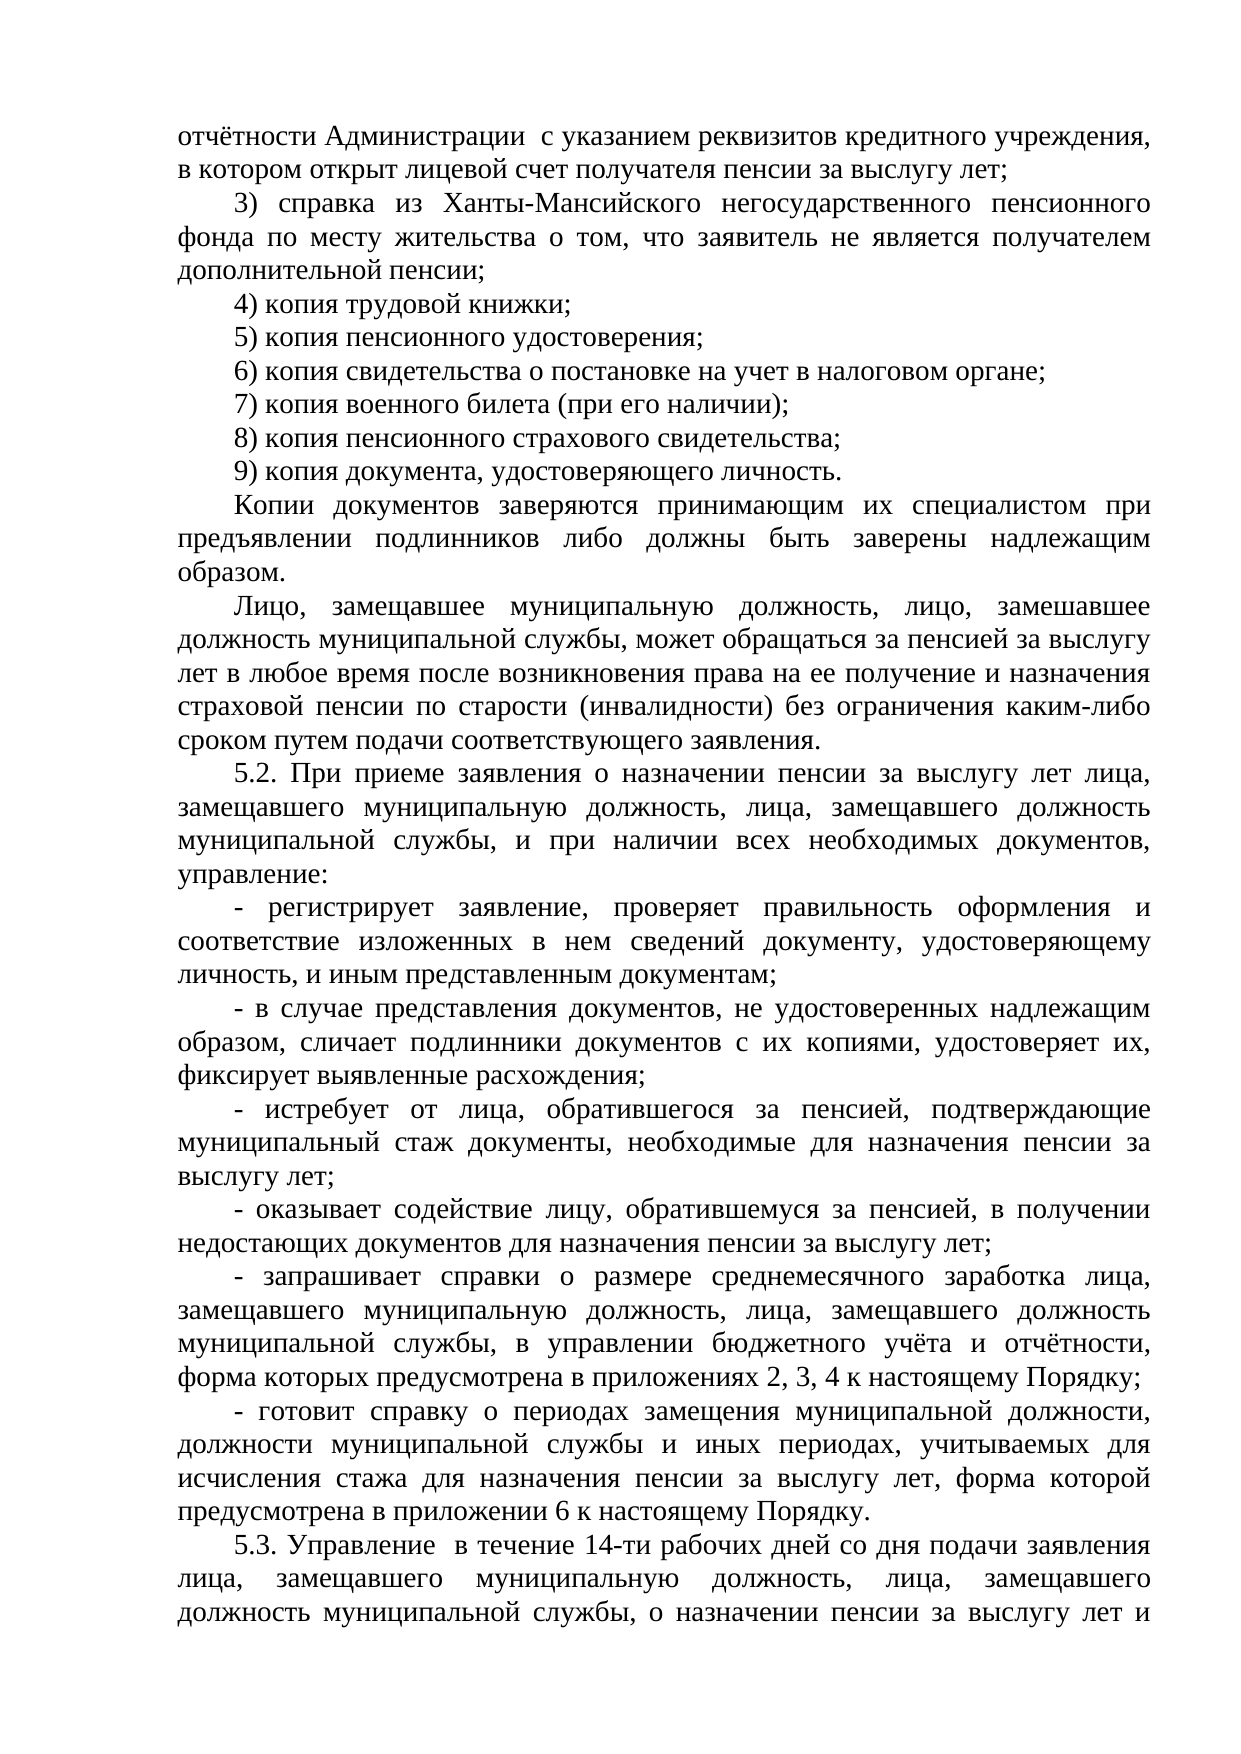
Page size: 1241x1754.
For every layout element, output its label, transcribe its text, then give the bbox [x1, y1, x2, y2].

text 4) копия трудовой книжки; [177, 286, 1152, 319]
text - готовит справку о периодах замещения муниципальной должности, должности муниципальной службы и иных периодах, учитываемых для исчисления стажа для назначения пенсии за выслугу лет, форма которой предусмотрена в приложении 6 к настоящему Порядку. [177, 1393, 1152, 1527]
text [177, 118, 1152, 185]
text - регистрирует заявление, проверяет правильность оформления и соответствие изложенных в нем сведений документу, удостоверяющему личность, и иным представленным документам; [177, 889, 1152, 990]
text Лицо, замещавшее муниципальную должность, лицо, замешавшее должность муниципальной службы, может обращаться за пенсией за выслугу лет в любое время после возникновения права на ее получение и назначения страховой пенсии по старости (инвалидности) без ограничения каким-либо сроком путем подачи соответствующего заявления. [177, 588, 1152, 755]
text - запрашивает справки о размере среднемесячного заработка лица, замещавшего муниципальную должность, лица, замещавшего должность муниципальной службы, в управлении бюджетного учёта и отчётности, форма которых предусмотрена в приложениях 2, 3, 4 к настоящему Порядку; [177, 1258, 1152, 1393]
text 9) копия документа, удостоверяющего личность. [177, 453, 1152, 487]
text 3) справка из Ханты-Мансийского негосударственного пенсионного фонда по месту жительства о том, что заявитель не является получателем дополнительной пенсии; [177, 185, 1152, 286]
text - оказывает содействие лицу, обратившемуся за пенсией, в получении недостающих документов для назначения пенсии за выслугу лет; [177, 1191, 1152, 1258]
text 6) копия свидетельства о постановке на учет в налоговом органе; [177, 353, 1152, 386]
text 7) копия военного билета (при его наличии); [177, 386, 1152, 420]
text Копии документов заверяются принимающим их специалистом при предъявлении подлинников либо должны быть заверены надлежащим образом. [177, 487, 1152, 588]
text 8) копия пенсионного страхового свидетельства; [177, 420, 1152, 453]
text 5) копия пенсионного удостоверения; [177, 319, 1152, 353]
text 5.2. При приеме заявления о назначении пенсии за выслугу лет лица, замещавшего муниципальную должность, лица, замещавшего должность муниципальной службы, и при наличии всех необходимых документов, управление: [177, 755, 1152, 889]
text - истребует от лица, обратившегося за пенсией, подтверждающие муниципальный стаж документы, необходимые для назначения пенсии за выслугу лет; [177, 1091, 1152, 1191]
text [177, 1527, 1152, 1627]
text - в случае представления документов, не удостоверенных надлежащим образом, сличает подлинники документов с их копиями, удостоверяет их, фиксирует выявленные расхождения; [177, 990, 1152, 1091]
